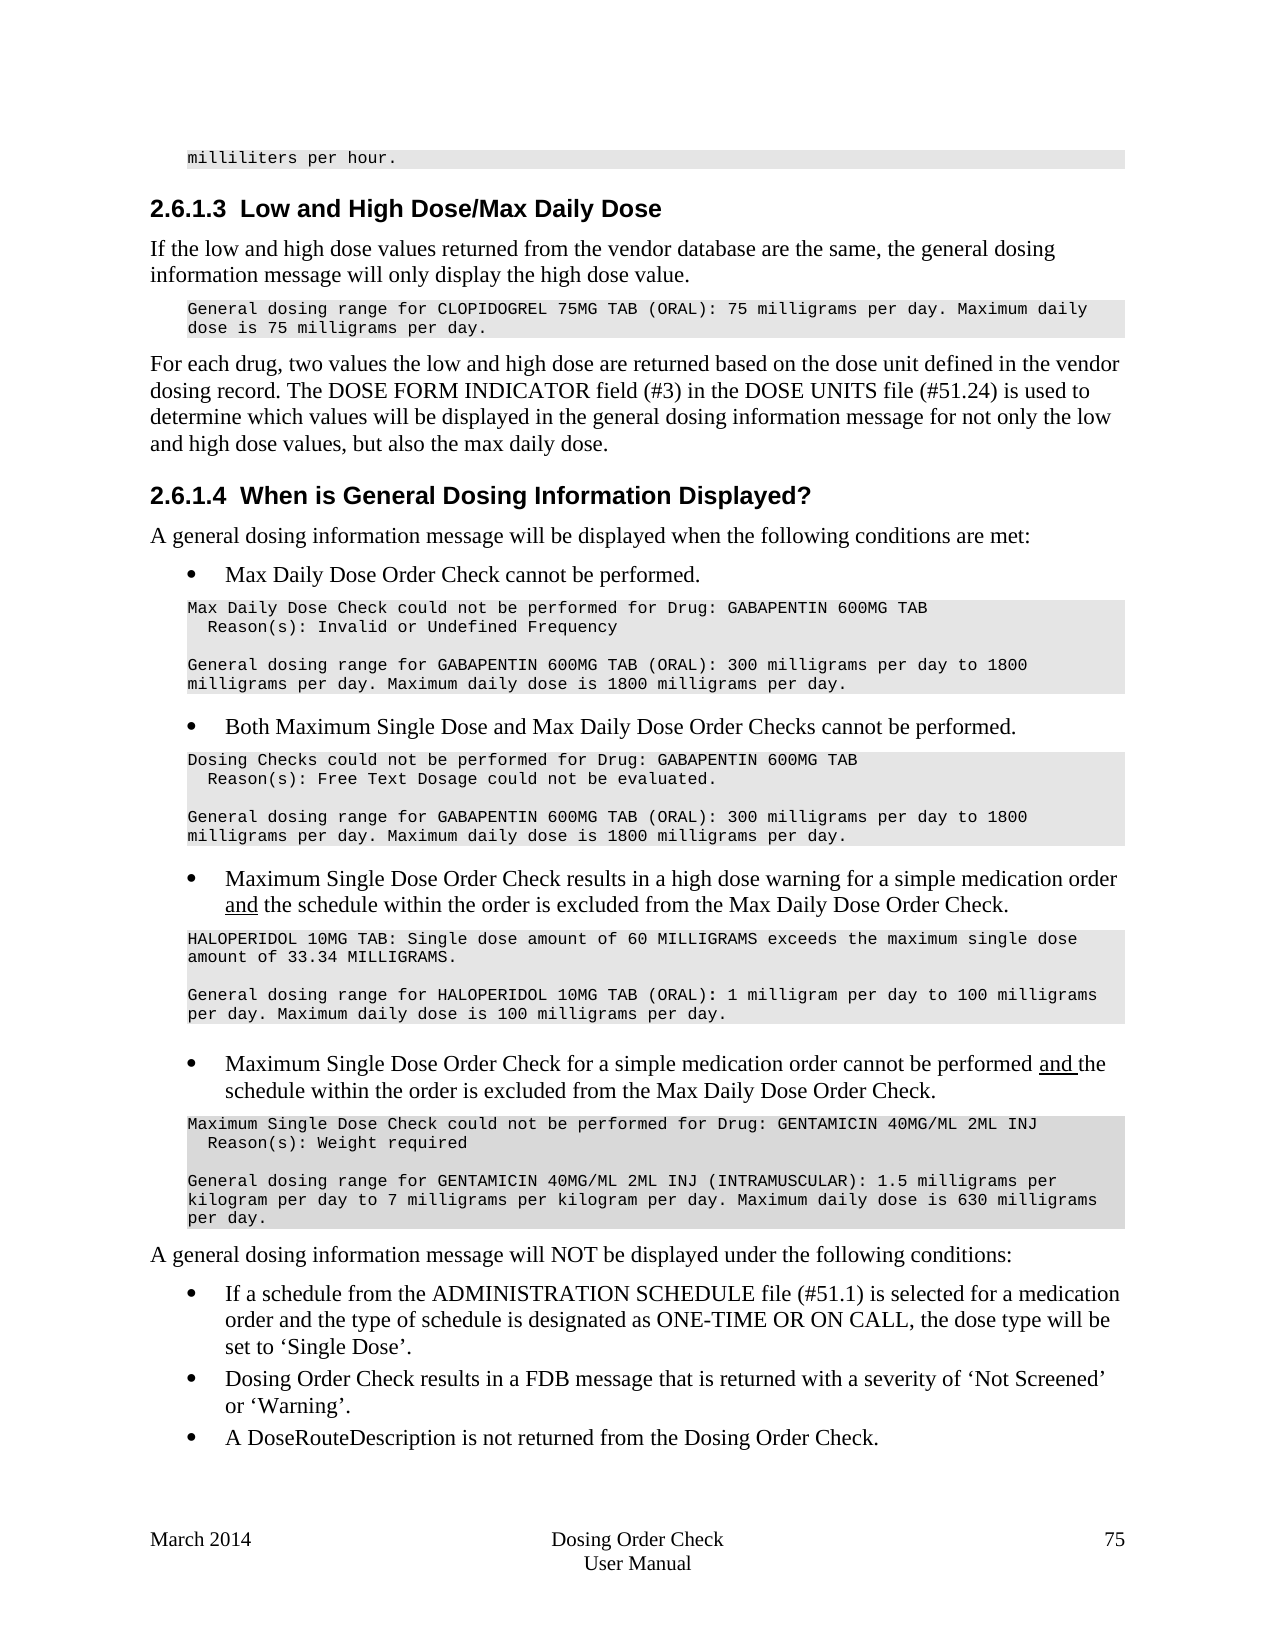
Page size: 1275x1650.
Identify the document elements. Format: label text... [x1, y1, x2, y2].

list If a schedule from the ADMINISTRATION SCHEDULE file (#51.1) is selected for a medication order and the type of schedule is designated as ONE-TIME OR ON CALL, the dose type will be set to ‘Single Dose’. [187, 1280, 1125, 1359]
text HALOPERIDOL 10MG TAB: Single dose amount of 60 MILLIGRAMS exceeds the maximum single dose amount of 33.34 MILLIGRAMS. [187, 930, 1125, 968]
list Max Daily Dose Order Check cannot be performed. [187, 561, 1125, 587]
text milliliters per hour. [187, 150, 1125, 169]
text Max Daily Dose Check could not be performed for Drug: GABAPENTIN 600MG TAB [187, 600, 1125, 619]
list Both Maximum Single Dose and Max Daily Dose Order Checks cannot be performed. [187, 713, 1125, 739]
text A general dosing information message will be displayed when the following conditions are met: [150, 522, 1125, 548]
text A general dosing information message will NOT be displayed under the following conditions: [150, 1241, 1125, 1268]
subtitle When is General Dosing Information Displayed? [150, 481, 1125, 510]
text Reason(s): Free Text Dosage could not be evaluated. [187, 771, 1125, 789]
text For each drug, two values the low and high dose are returned based on the dose unit defined in the vendor dosing record. The DOSE FORM INDICATOR field (#3) in the DOSE UNITS file (#51.24) is used to determine which values will be displayed in the general dosing information message for not only the low and high dose values, but also the max daily dose. [150, 351, 1125, 456]
text Maximum Single Dose Check could not be performed for Drug: GENTAMICIN 40MG/ML 2ML INJ [187, 1116, 1125, 1134]
text General dosing range for GABAPENTIN 600MG TAB (ORAL): 300 milligrams per day to 1800 milligrams per day. Maximum daily dose is 1800 milligrams per day. [187, 656, 1125, 694]
text Reason(s): Invalid or Undefined Frequency [187, 619, 1125, 638]
list A DoseRouteDescription is not returned from the Dosing Order Check. [187, 1424, 1125, 1451]
list Maximum Single Dose Order Check for a simple medication order cannot be performed and the schedule within the order is excluded from the Max Daily Dose Order Check. [187, 1050, 1125, 1103]
text Reason(s): Weight required [187, 1134, 1125, 1153]
text General dosing range for GENTAMICIN 40MG/ML 2ML INJ (INTRAMUSCULAR): 1.5 milligrams per kilogram per day to 7 milligrams per kilogram per day. Maximum daily dose is 630 milligrams per day. [187, 1172, 1125, 1229]
text General dosing range for GABAPENTIN 600MG TAB (ORAL): 300 milligrams per day to 1800 milligrams per day. Maximum daily dose is 1800 milligrams per day. [187, 808, 1125, 846]
text General dosing range for CLOPIDOGREL 75MG TAB (ORAL): 75 milligrams per day. Maximum daily dose is 75 milligrams per day. [187, 300, 1125, 338]
subtitle Low and High Dose/Max Daily Dose [150, 194, 1125, 223]
text If the low and high dose values returned from the vendor database are the same, the general dosing information message will only display the high dose value. [150, 235, 1125, 288]
list Maximum Single Dose Order Check results in a high dose warning for a simple medication order and the schedule within the order is excluded from the Max Daily Dose Order Check. [187, 865, 1125, 918]
text Dosing Checks could not be performed for Drug: GABAPENTIN 600MG TAB [187, 752, 1125, 771]
text General dosing range for HALOPERIDOL 10MG TAB (ORAL): 1 milligram per day to 100 milligrams per day. Maximum daily dose is 100 milligrams per day. [187, 987, 1125, 1024]
list Dosing Order Check results in a FDB message that is returned with a severity of ‘Not Screened’ or ‘Warning’. [187, 1365, 1125, 1418]
